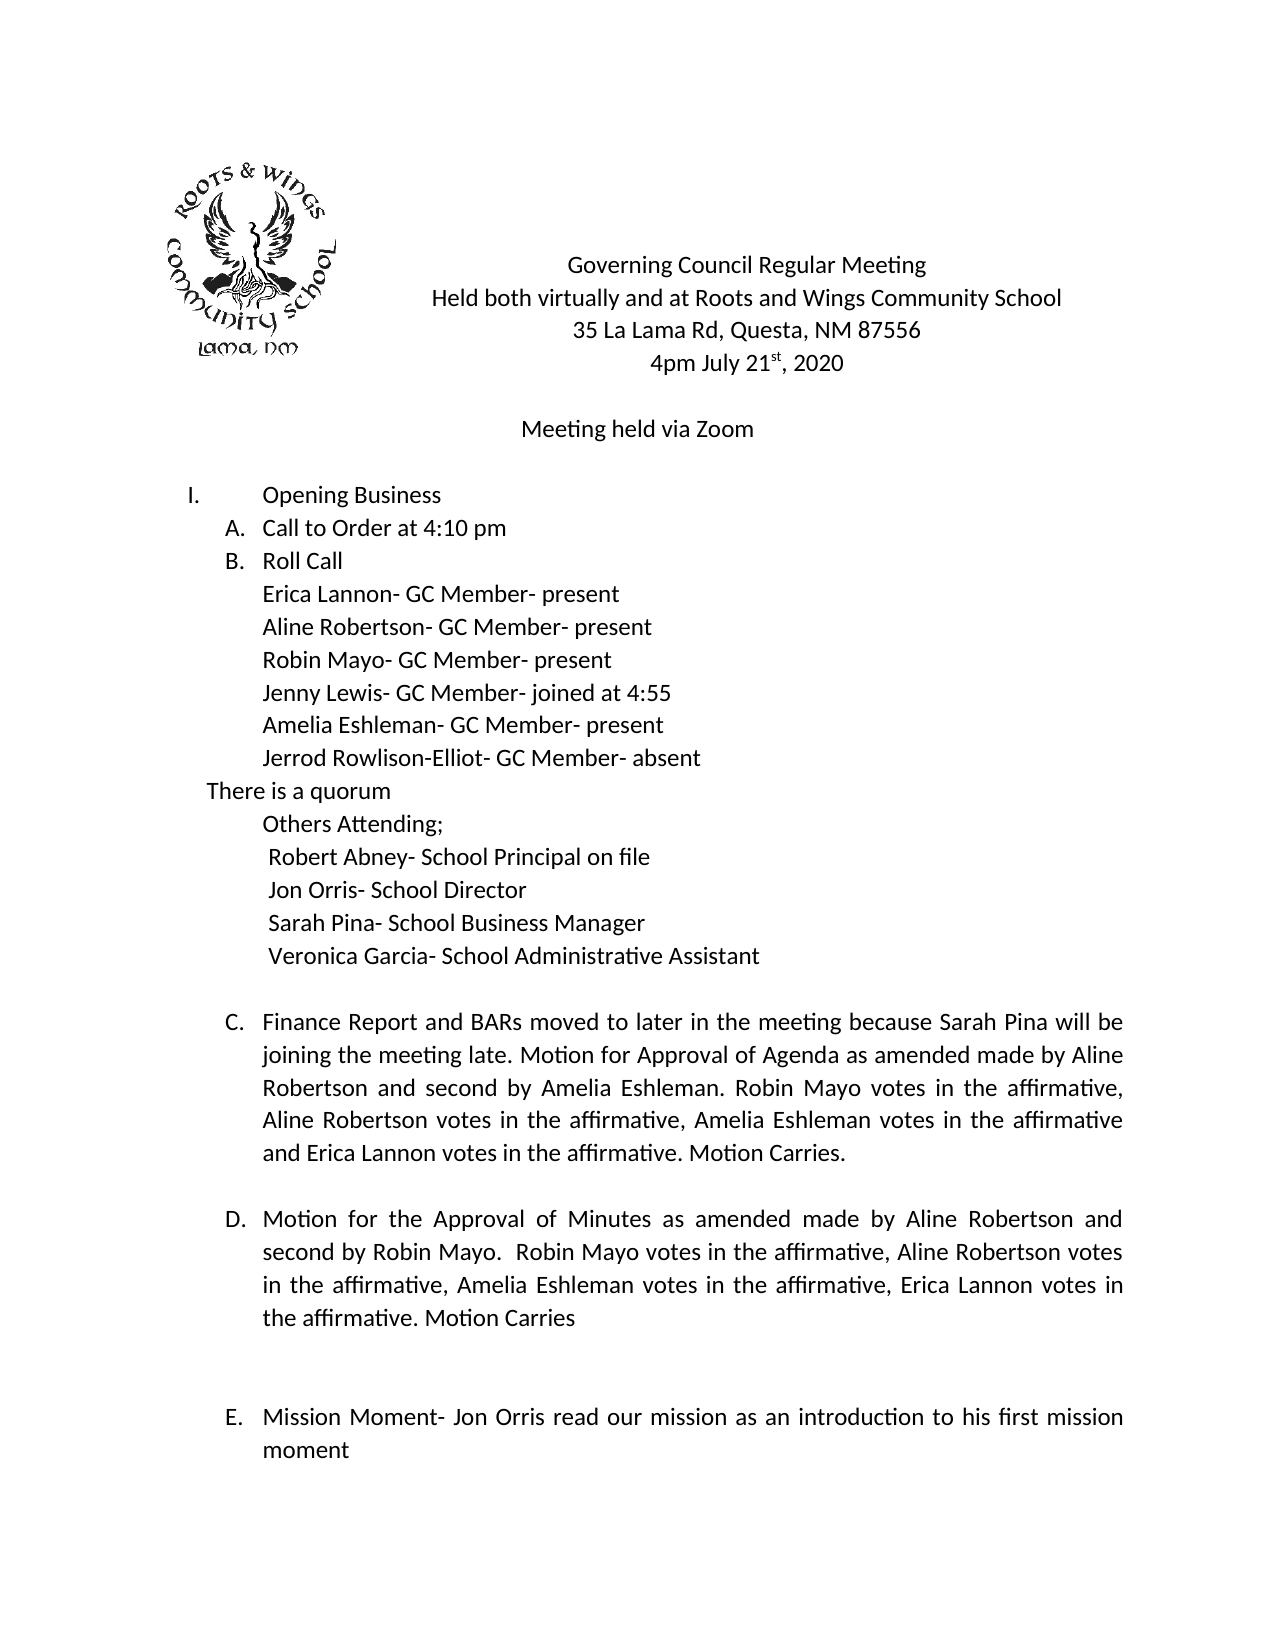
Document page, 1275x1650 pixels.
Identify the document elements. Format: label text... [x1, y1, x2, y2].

list Finance Report and BARs moved to later in the meeting because Sarah Pina will be joining the meeting late. Motion for Approval of Agenda as amended made by Aline Robertson and second by Amelia Eshleman. Robin Mayo votes in the affirmative, Aline Robertson votes in the affirmative, Amelia Eshleman votes in the affirmative and Erica Lannon votes in the affirmative. Motion Carries. [225, 1006, 1125, 1168]
list Mission Moment- Jon Orris read our mission as an introduction to his first mission moment [225, 1401, 1125, 1464]
list Opening Business [187, 479, 1125, 510]
picture [150, 150, 350, 366]
list Erica Lannon- GC Member- present [262, 578, 1125, 608]
text There is a quorum [150, 775, 1125, 806]
list Sarah Pina- School Business Manager [262, 907, 1125, 938]
text Held both virtually and at Roots and Wings Community School [350, 282, 1125, 312]
text 35 La Lama Rd, Questa, NM 87556 [350, 314, 1125, 345]
list Jon Orris- School Director [262, 874, 1125, 905]
list Robert Abney- School Principal on file [262, 841, 1125, 872]
list Call to Order at 4:10 pm [225, 512, 1125, 543]
list Others Attending; [262, 808, 1125, 839]
list Amelia Eshleman- GC Member- present [262, 709, 1125, 740]
text Meeting held via Zoom [150, 413, 1125, 444]
list Roll Call [225, 545, 1125, 576]
list Veronica Garcia- School Administrative Assistant [262, 940, 1125, 971]
list Jerrod Rowlison-Elliot- GC Member- absent [262, 742, 1125, 773]
list Robin Mayo- GC Member- present [262, 644, 1125, 674]
text 4pm July 21st, 2020 [150, 347, 1125, 378]
list Jenny Lewis- GC Member- joined at 4:55 [262, 677, 1125, 707]
text Governing Council Regular Meeting [350, 249, 1125, 279]
list Aline Robertson- GC Member- present [262, 611, 1125, 641]
list Motion for the Approval of Minutes as amended made by Aline Robertson and second by Robin Mayo. Robin Mayo votes in the affirmative, Aline Robertson votes in the affirmative, Amelia Eshleman votes in the affirmative, Erica Lannon votes in the affirmative. Motion Carries [225, 1203, 1125, 1333]
